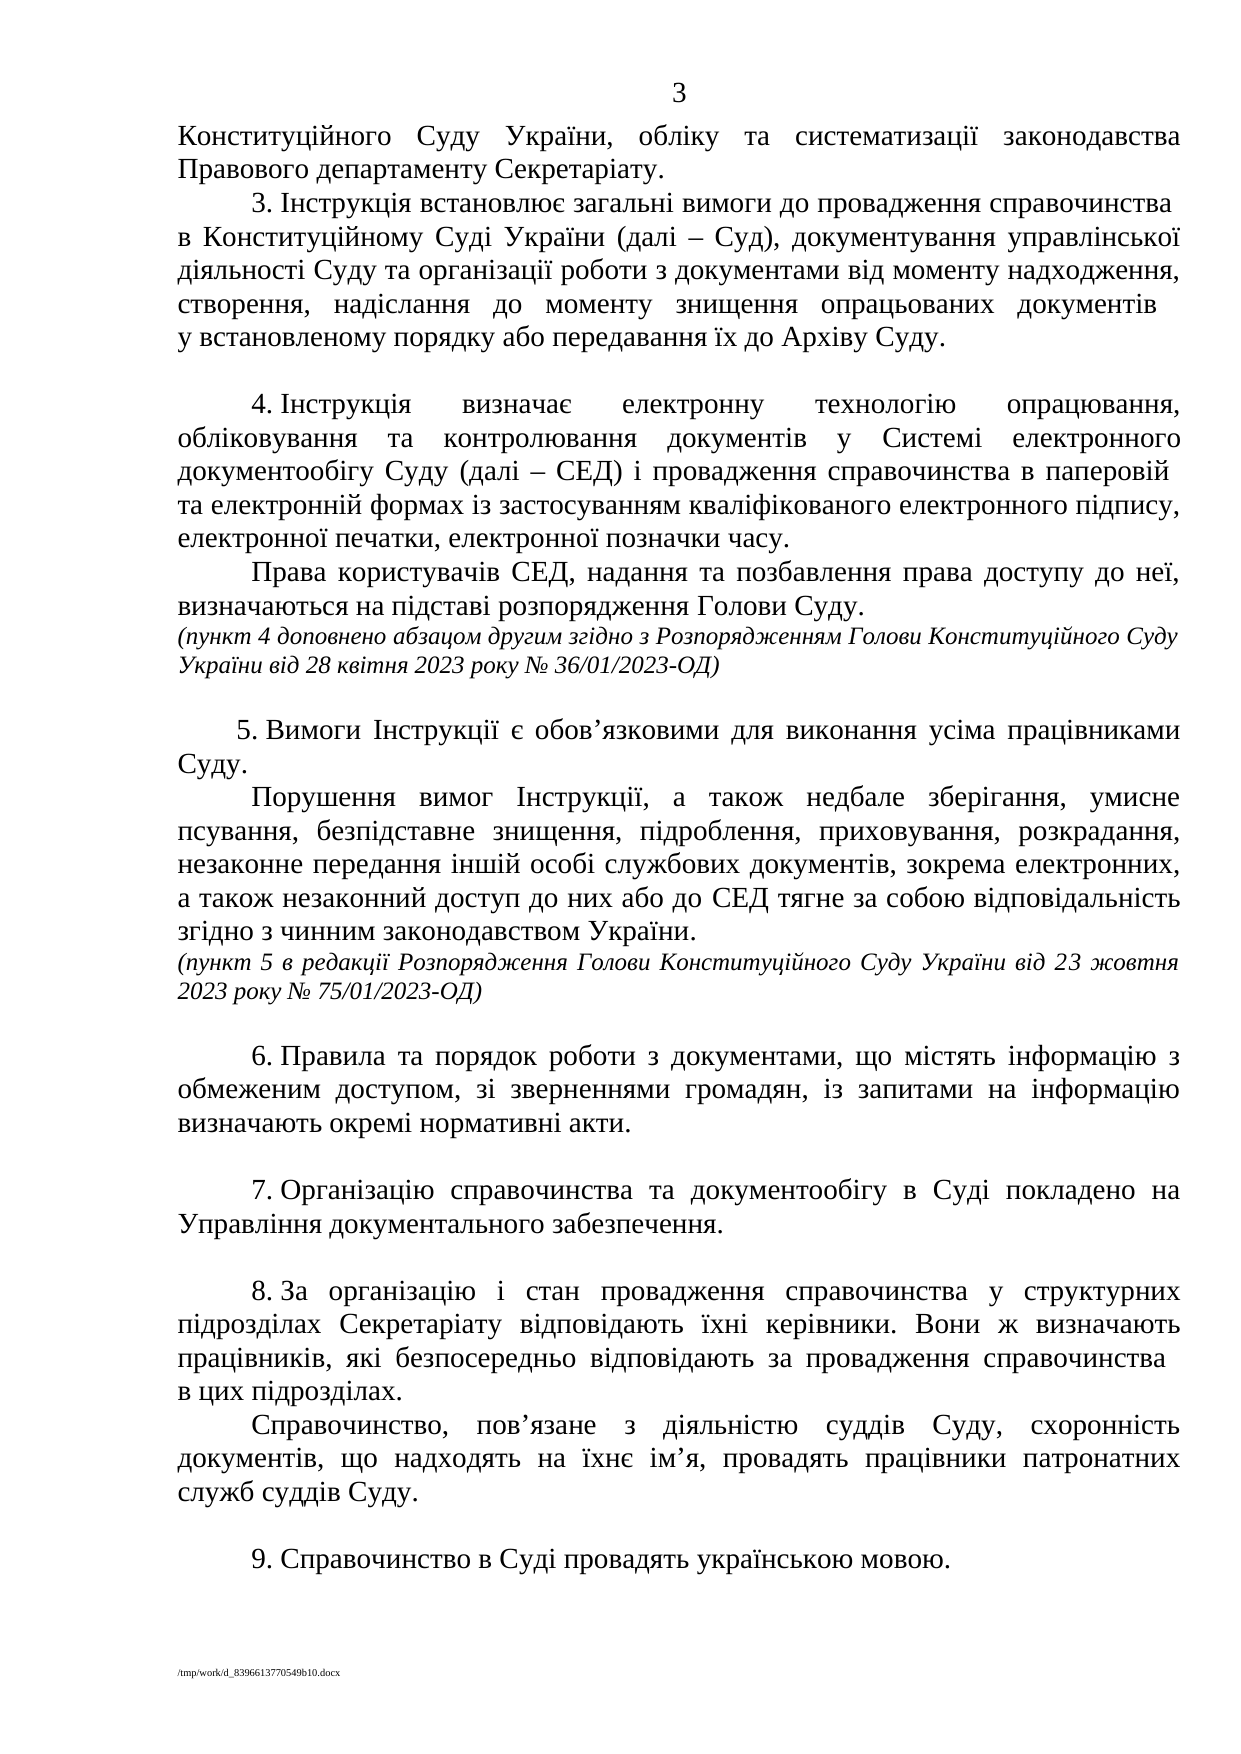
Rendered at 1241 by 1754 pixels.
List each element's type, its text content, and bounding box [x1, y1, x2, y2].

text Права користувачів СЕД, надання та позбавлення права доступу до неї, визначаються на підставі розпорядження Голови Суду. [177, 554, 1181, 621]
text Справочинство, пов’язане з діяльністю суддів Суду, схоронність документів, що надходять на їхнє ім’я, провадять працівники патронатних служб суддів Суду. [177, 1407, 1181, 1508]
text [177, 118, 1181, 185]
text 9. Справочинство в Суді провадять українською мовою. [177, 1541, 1181, 1575]
text 4. Інструкція визначає електронну технологію опрацювання, обліковування та контролювання документів у Системі електронного документообігу Суду (далі – СЕД) і провадження справочинства в паперовій та електронній формах із застосуванням кваліфікованого електронного підпису, електронної печатки, електронної позначки часу. [177, 386, 1181, 554]
text 3. Інструкція встановлює загальні вимоги до провадження справочинства в Конституційному Суді України (далі – Суд), документування управлінської діяльності Суду та організації роботи з документами від моменту надходження, створення, надіслання до моменту знищення опрацьованих документів у встановленому порядку або передавання їх до Архіву Суду. [177, 185, 1181, 353]
text 6. Правила та порядок роботи з документами, що містять інформацію з обмеженим доступом, зі зверненнями громадян, із запитами на інформацію визначають окремі нормативні акти. [177, 1038, 1181, 1139]
text 5. Вимоги Інструкції є обов’язковими для виконання усіма працівниками Суду. [177, 712, 1181, 779]
text 7. Організацію справочинства та документообігу в Суді покладено на Управління документального забезпечення. [177, 1172, 1181, 1239]
text (пункт 4 доповнено абзацом другим згідно з Розпорядженням Голови Конституційного Суду України від 28 квітня 2023 року № 36/01/2023-ОД) [177, 621, 1181, 679]
text Порушення вимог Інструкції, а також недбале зберігання, умисне псування, безпідставне знищення, підроблення, приховування, розкрадання, незаконне передання іншій особі службових документів, зокрема електронних, а також незаконний доступ до них або до CЕД тягне за собою відповідальність згідно з чинним законодавством України. [177, 779, 1181, 947]
text (пункт 5 в редакції Розпорядження Голови Конституційного Суду України від 23 жовтня 2023 року № 75/01/2023-ОД) [177, 947, 1181, 1004]
text 8. За організацію і стан провадження справочинства у структурних підрозділах Секретаріату відповідають їхні керівники. Вони ж визначають працівників, які безпосередньо відповідають за провадження справочинства в цих підрозділах. [177, 1273, 1181, 1407]
